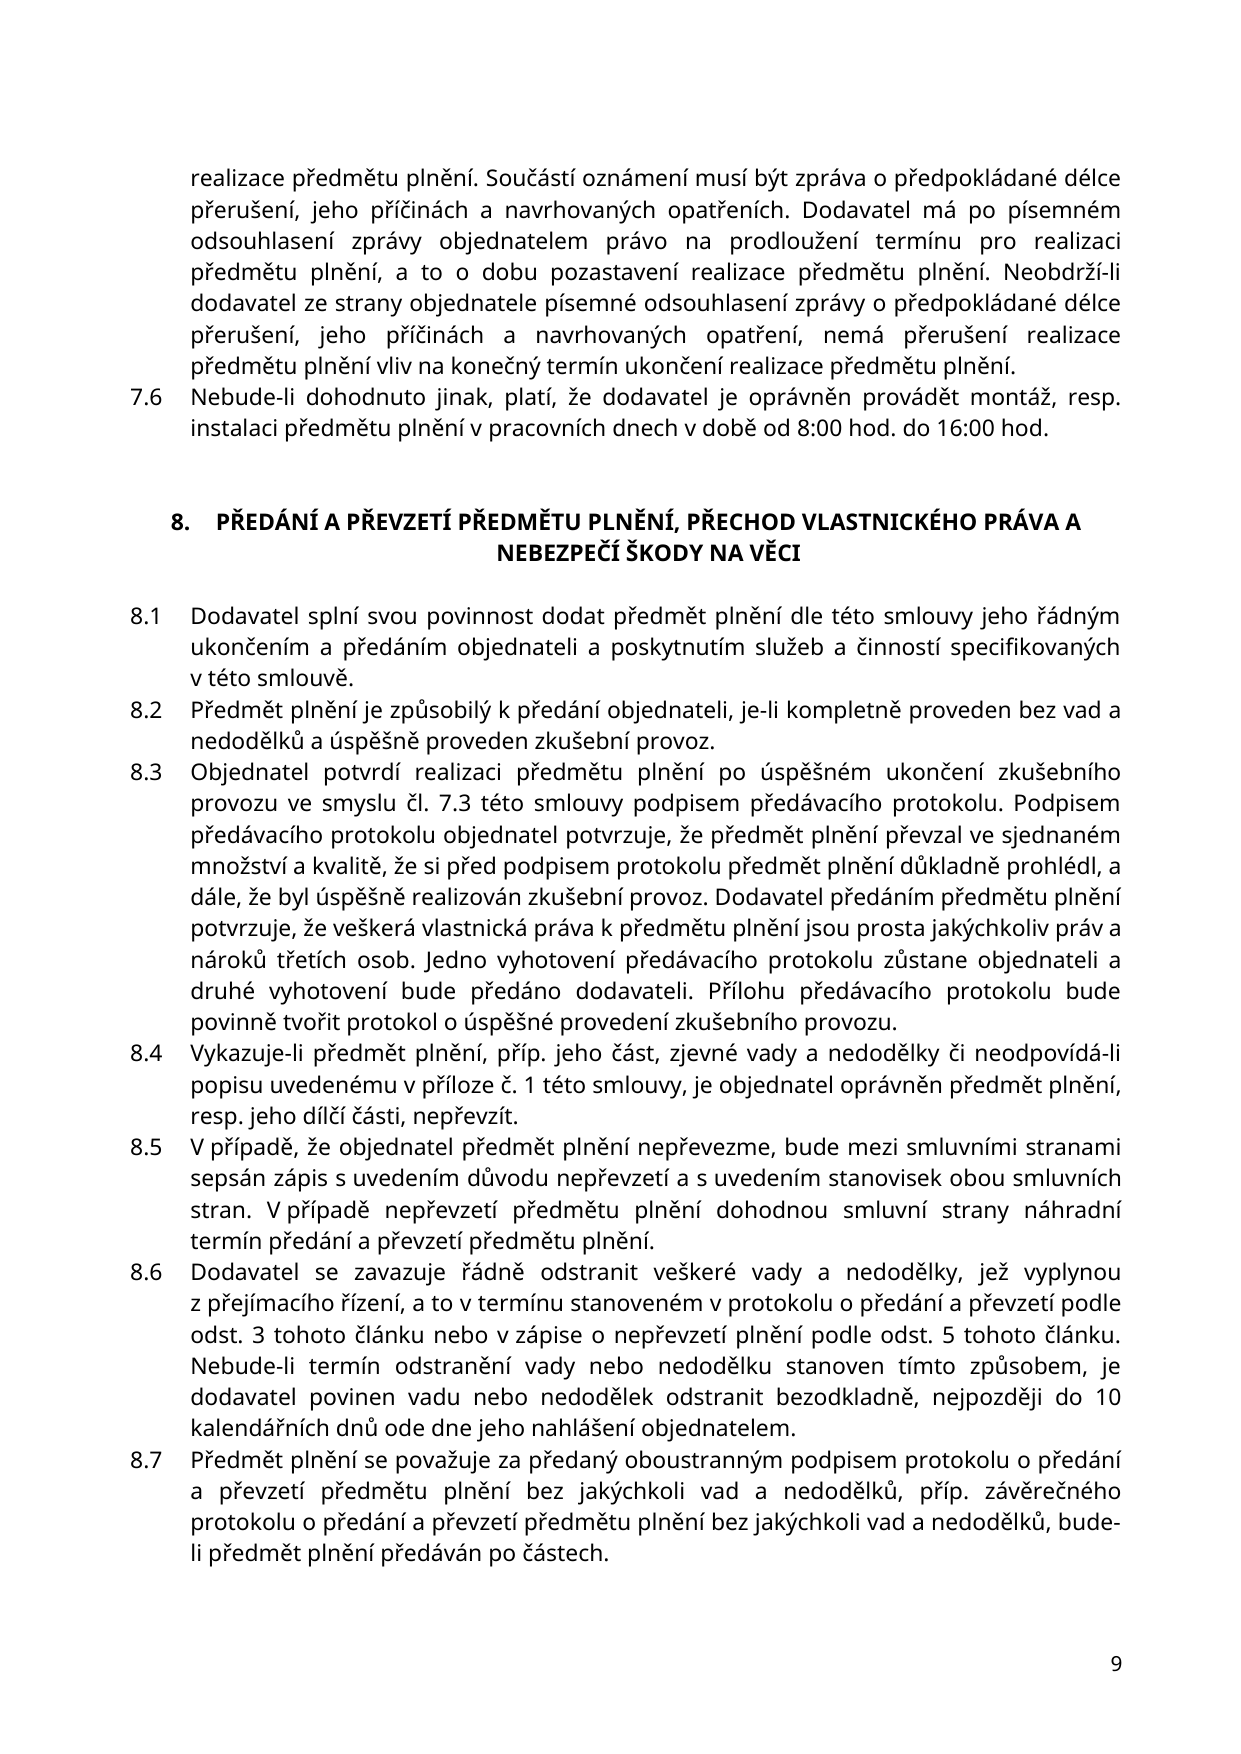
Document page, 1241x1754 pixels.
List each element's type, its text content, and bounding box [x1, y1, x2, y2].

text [130, 162, 1122, 381]
text Předmět plnění se považuje za předaný oboustranným podpisem protokolu o předání a převzetí předmětu plnění bez jakýchkoli vad a nedodělků, příp. závěrečného protokolu o předání a převzetí předmětu plnění bez jakýchkoli vad a nedodělků, bude-li předmět plnění předáván po částech. [130, 1444, 1122, 1569]
text Nebude-li dohodnuto jinak, platí, že dodavatel je oprávněn provádět montáž, resp. instalaci předmětu plnění v pracovních dnech v době od 8:00 hod. do 16:00 hod. [130, 381, 1122, 444]
text Předmět plnění je způsobilý k předání objednateli, je-li kompletně proveden bez vad a nedodělků a úspěšně proveden zkušební provoz. [130, 694, 1122, 756]
list Dodavatel se zavazuje řádně odstranit veškeré vady a nedodělky, jež vyplynou z přejímacího řízení, a to v termínu stanoveném v protokolu o předání a převzetí podle odst. 3 tohoto článku nebo v zápise o nepřevzetí plnění podle odst. 5 tohoto článku. Nebude-li termín odstranění vady nebo nedodělku stanoven tímto způsobem, je dodavatel povinen vadu nebo nedodělek odstranit bezodkladně, nejpozději do 10 kalendářních dnů ode dne jeho nahlášení objednatelem. [130, 1256, 1122, 1444]
text Dodavatel splní svou povinnost dodat předmět plnění dle této smlouvy jeho řádným ukončením a předáním objednateli a poskytnutím služeb a činností specifikovaných v této smlouvě. [130, 600, 1122, 694]
text Vykazuje-li předmět plnění, příp. jeho část, zjevné vady a nedodělky či neodpovídá-li popisu uvedenému v příloze č. 1 této smlouvy, je objednatel oprávněn předmět plnění, resp. jeho dílčí části, nepřevzít. [130, 1037, 1122, 1131]
list Objednatel potvrdí realizaci předmětu plnění po úspěšném ukončení zkušebního provozu ve smyslu čl. 7.3 této smlouvy podpisem předávacího protokolu. Podpisem předávacího protokolu objednatel potvrzuje, že předmět plnění převzal ve sjednaném množství a kvalitě, že si před podpisem protokolu předmět plnění důkladně prohlédl, a dále, že byl úspěšně realizován zkušební provoz. Dodavatel předáním předmětu plnění potvrzuje, že veškerá vlastnická práva k předmětu plnění jsou prosta jakýchkoliv práv a nároků třetích osob. Jedno vyhotovení předávacího protokolu zůstane objednateli a druhé vyhotovení bude předáno dodavateli. Přílohu předávacího protokolu bude povinně tvořit protokol o úspěšné provedení zkušebního provozu. [130, 756, 1122, 1037]
list V případě, že objednatel předmět plnění nepřevezme, bude mezi smluvními stranami sepsán zápis s uvedením důvodu nepřevzetí a s uvedením stanovisek obou smluvních stran. V případě nepřevzetí předmětu plnění dohodnou smluvní strany náhradní termín předání a převzetí předmětu plnění. [130, 1131, 1122, 1256]
subtitle Předání a převzetí předmětu plnění, přechod vlastnického práva a nebezpečí škody na věci [130, 506, 1122, 569]
